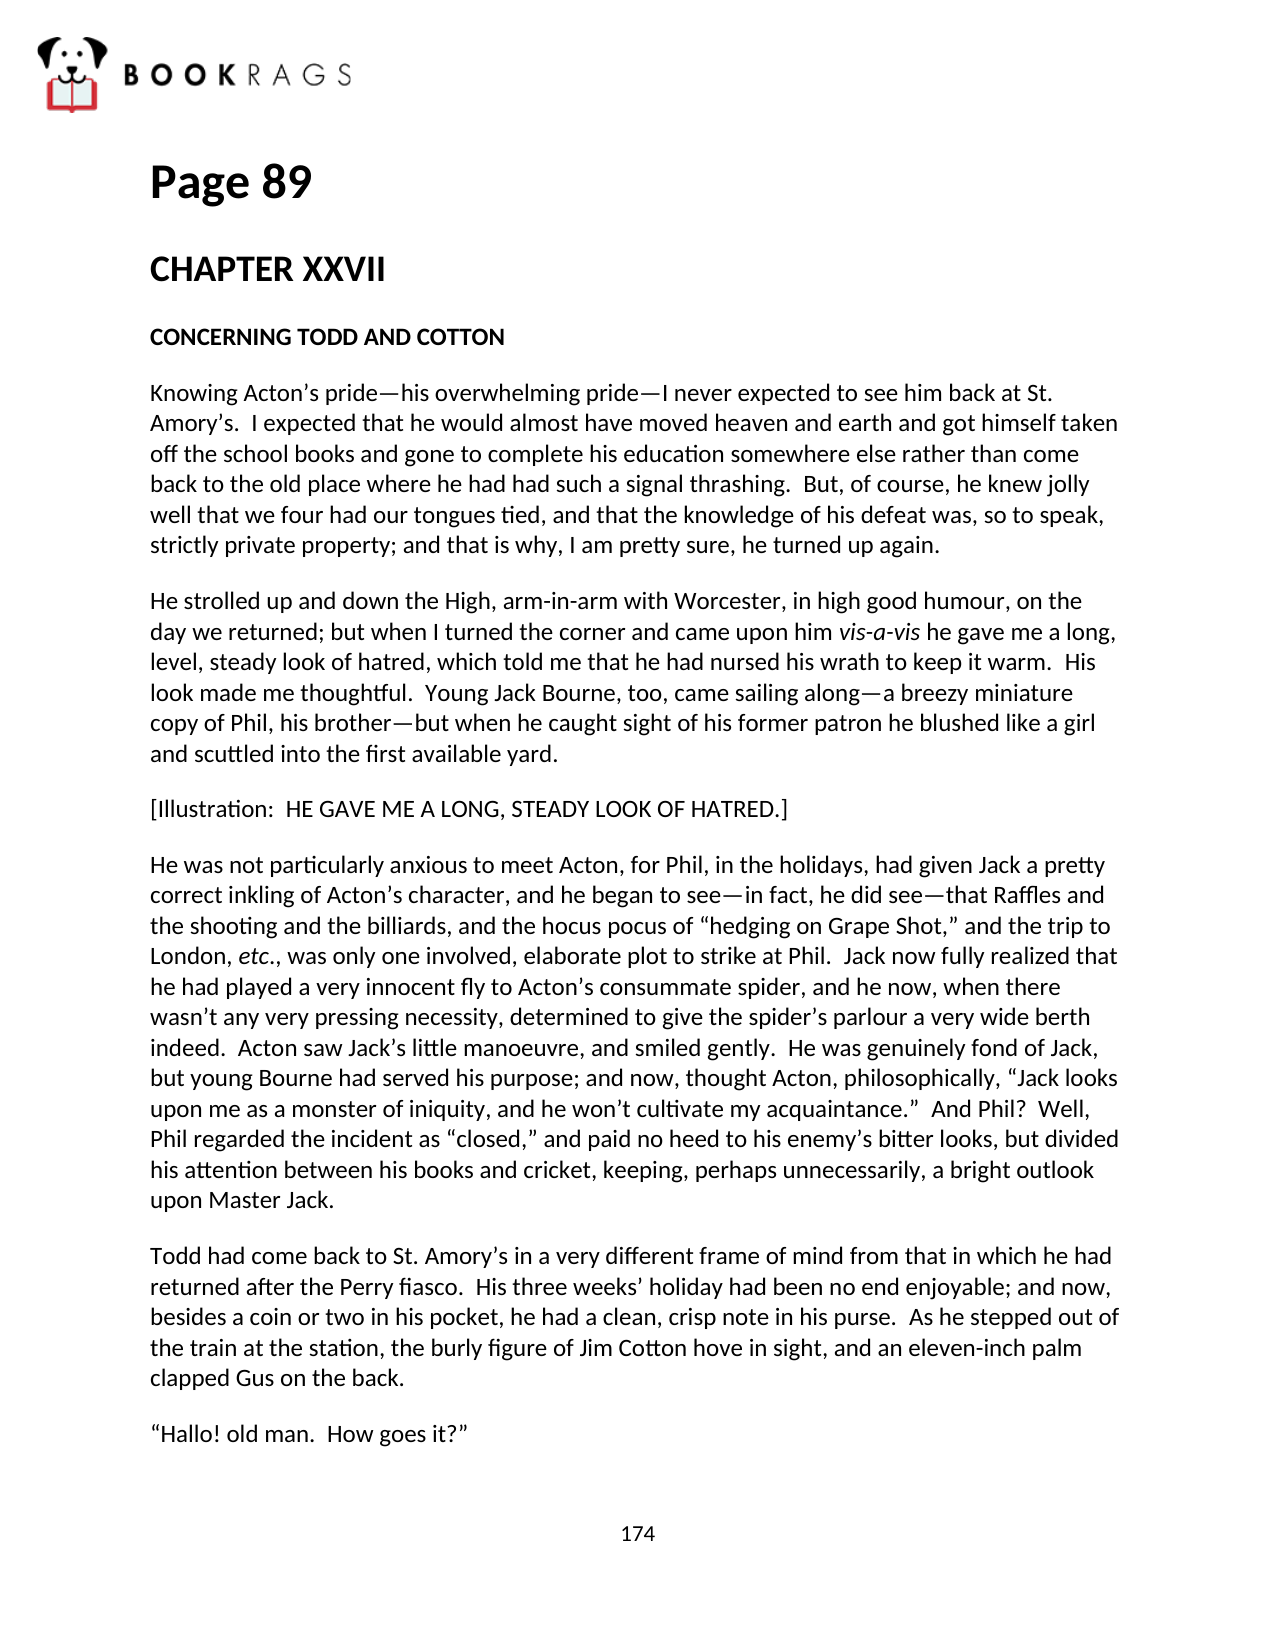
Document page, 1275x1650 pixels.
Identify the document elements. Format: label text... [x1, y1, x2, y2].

text He strolled up and down the High, arm-in-arm with Worcester, in high good humour, on the day we returned; but when I turned the corner and came upon him vis-a-vis he gave me a long, level, steady look of hatred, which told me that he had nursed his wrath to keep it warm. His look made me thoughtful. Young Jack Bourne, too, came sailing along—­a breezy miniature copy of Phil, his brother—­but when he caught sight of his former patron he blushed like a girl and scuttled into the first available yard. [150, 585, 1125, 768]
text He was not particularly anxious to meet Acton, for Phil, in the holidays, had given Jack a pretty correct inkling of Acton’s character, and he began to see—­in fact, he did see—­that Raffles and the shooting and the billiards, and the hocus pocus of “hedging on Grape Shot,” and the trip to London, etc., was only one involved, elaborate plot to strike at Phil. Jack now fully realized that he had played a very innocent fly to Acton’s consummate spider, and he now, when there wasn’t any very pressing necessity, determined to give the spider’s parlour a very wide berth indeed. Acton saw Jack’s little manoeuvre, and smiled gently. He was genuinely fond of Jack, but young Bourne had served his purpose; and now, thought Acton, philosophically, “Jack looks upon me as a monster of iniquity, and he won’t cultivate my acquaintance.” And Phil? Well, Phil regarded the incident as “closed,” and paid no heed to his enemy’s bitter looks, but divided his attention between his books and cricket, keeping, perhaps unnecessarily, a bright outlook upon Master Jack. [150, 849, 1125, 1215]
text CHAPTER XXVII [150, 244, 1125, 290]
picture [37, 37, 351, 113]
text Todd had come back to St. Amory’s in a very different frame of mind from that in which he had returned after the Perry fiasco. His three weeks’ holiday had been no end enjoyable; and now, besides a coin or two in his pocket, he had a clean, crisp note in his purse. As he stepped out of the train at the station, the burly figure of Jim Cotton hove in sight, and an eleven-inch palm clapped Gus on the back. [150, 1240, 1125, 1393]
text CONCERNING TODD AND COTTON [150, 322, 1125, 352]
text [Illustration: HE GAVE ME A LONG, STEADY LOOK OF HATRED.] [150, 793, 1125, 824]
text Knowing Acton’s pride—­his overwhelming pride—­I never expected to see him back at St. Amory’s. I expected that he would almost have moved heaven and earth and got himself taken off the school books and gone to complete his education somewhere else rather than come back to the old place where he had had such a signal thrashing. But, of course, he knew jolly well that we four had our tongues tied, and that the knowledge of his defeat was, so to speak, strictly private property; and that is why, I am pretty sure, he turned up again. [150, 377, 1125, 560]
text Page 89 [150, 150, 1125, 211]
text “Hallo! old man. How goes it?” [150, 1418, 1125, 1448]
